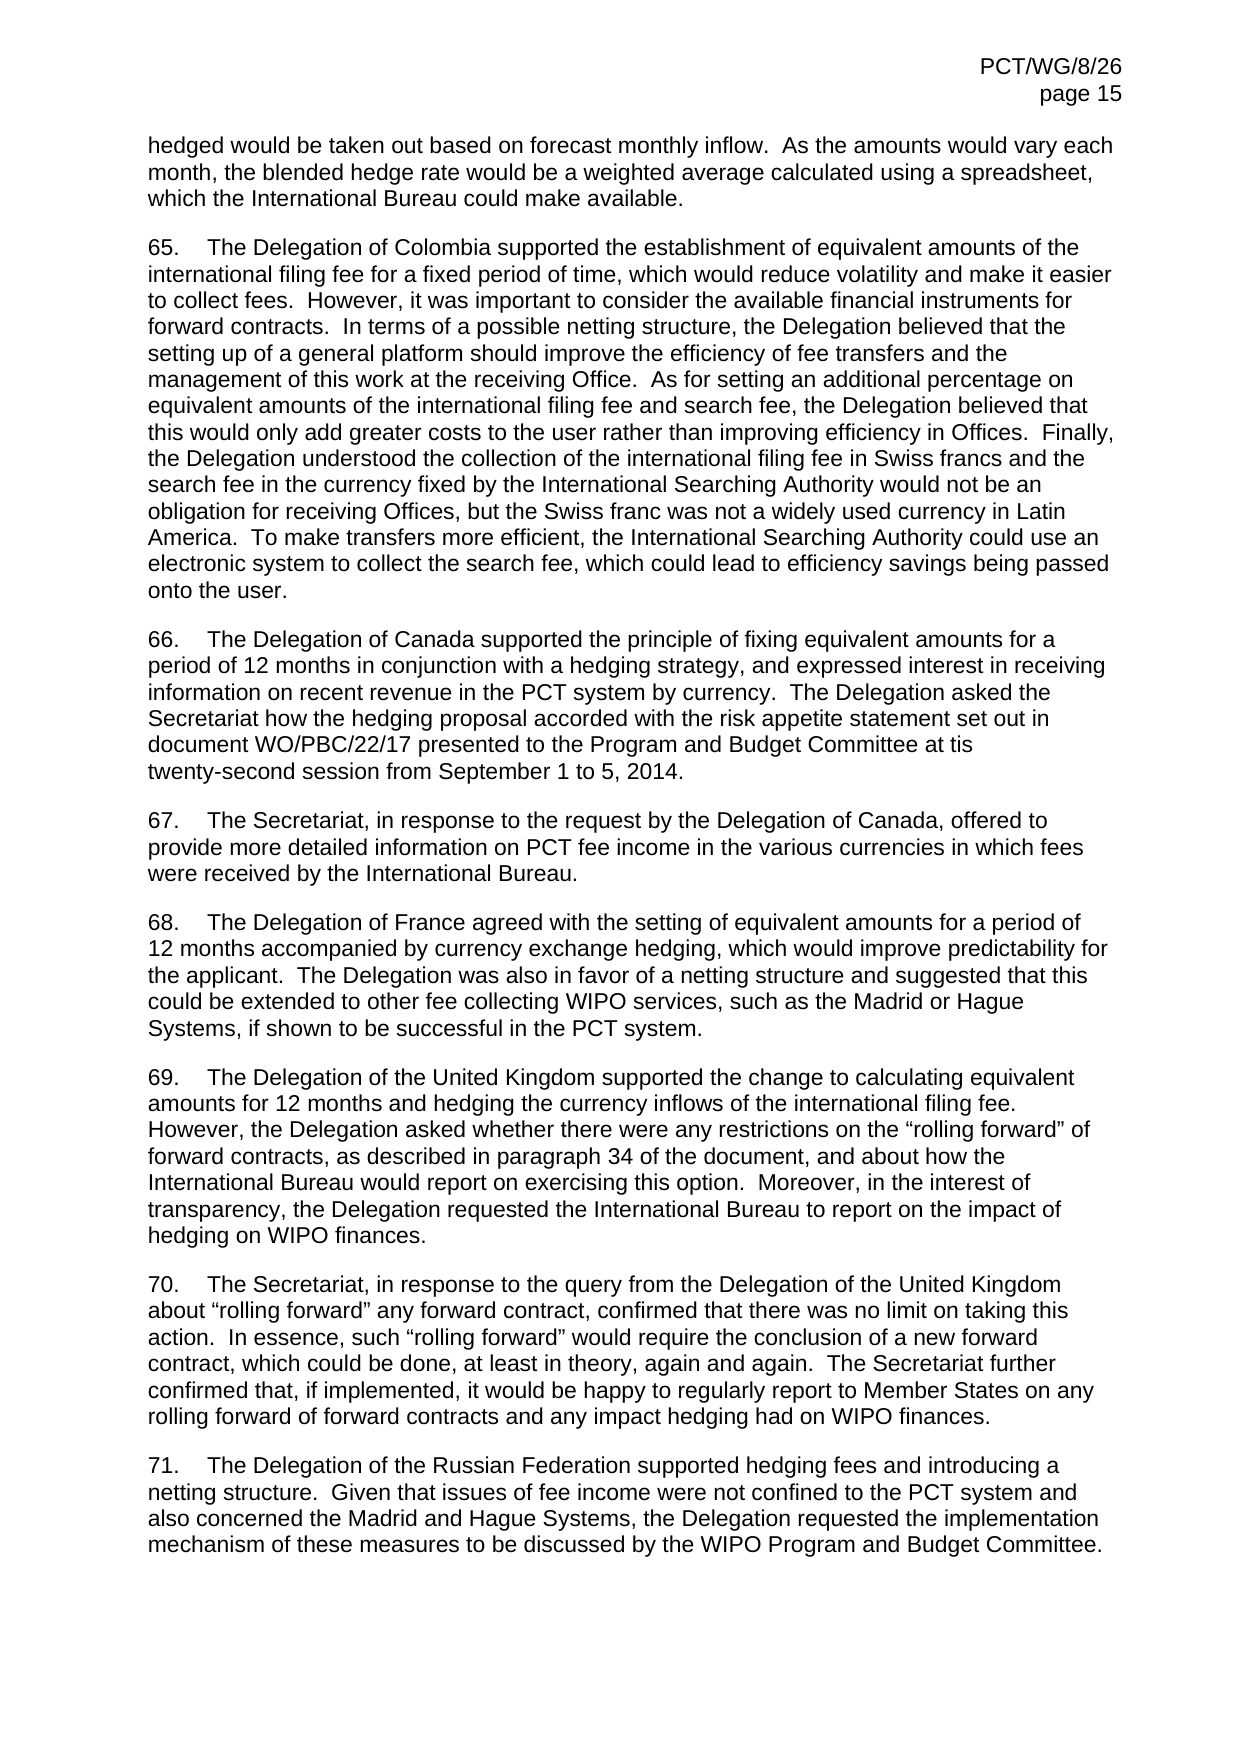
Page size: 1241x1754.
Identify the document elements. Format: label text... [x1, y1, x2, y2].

text The Secretariat, in response to the request by the Delegation of Canada, offered to provide more detailed information on PCT fee income in the various currencies in which fees were received by the International Bureau. [148, 807, 1122, 886]
text The Delegation of Canada supported the principle of fixing equivalent amounts for a period of 12 months in conjunction with a hedging strategy, and expressed interest in receiving information on recent revenue in the PCT system by currency. The Delegation asked the Secretariat how the hedging proposal accorded with the risk appetite statement set out in document WO/PBC/22/17 presented to the Program and Budget Committee at tis twenty-second session from September 1 to 5, 2014. [148, 626, 1122, 784]
text The Delegation of the United Kingdom supported the change to calculating equivalent amounts for 12 months and hedging the currency inflows of the international filing fee. However, the Delegation asked whether there were any restrictions on the “rolling forward” of forward contracts, as described in paragraph 34 of the document, and about how the International Bureau would report on exercising this option. Moreover, in the interest of transparency, the Delegation requested the International Bureau to report on the impact of hedging on WIPO finances. [148, 1064, 1122, 1248]
text The Delegation of Colombia supported the establishment of equivalent amounts of the international filing fee for a fixed period of time, which would reduce volatility and make it easier to collect fees. However, it was important to consider the available financial instruments for forward contracts. In terms of a possible netting structure, the Delegation believed that the setting up of a general platform should improve the efficiency of fee transfers and the management of this work at the receiving Office. As for setting an additional percentage on equivalent amounts of the international filing fee and search fee, the Delegation believed that this would only add greater costs to the user rather than improving efficiency in Offices. Finally, the Delegation understood the collection of the international filing fee in Swiss francs and the search fee in the currency fixed by the International Searching Authority would not be an obligation for receiving Offices, but the Swiss franc was not a widely used currency in Latin America. To make transfers more efficient, the International Searching Authority could use an electronic system to collect the search fee, which could lead to efficiency savings being passed onto the user. [148, 234, 1122, 603]
text The Secretariat, in response to the query from the Delegation of the United Kingdom about “rolling forward” any forward contract, confirmed that there was no limit on taking this action. In essence, such “rolling forward” would require the conclusion of a new forward contract, which could be done, at least in theory, again and again. The Secretariat further confirmed that, if implemented, it would be happy to regularly report to Member States on any rolling forward of forward contracts and any impact hedging had on WIPO finances. [148, 1271, 1122, 1429]
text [148, 132, 1122, 211]
text The Delegation of the Russian Federation supported hedging fees and introducing a netting structure. Given that issues of fee income were not confined to the PCT system and also concerned the Madrid and Hague Systems, the Delegation requested the implementation mechanism of these measures to be discussed by the WIPO Program and Budget Committee. [148, 1452, 1122, 1558]
text The Delegation of France agreed with the setting of equivalent amounts for a period of 12 months accompanied by currency exchange hedging, which would improve predictability for the applicant. The Delegation was also in favor of a netting structure and suggested that this could be extended to other fee collecting WIPO services, such as the Madrid or Hague Systems, if shown to be successful in the PCT system. [148, 909, 1122, 1041]
